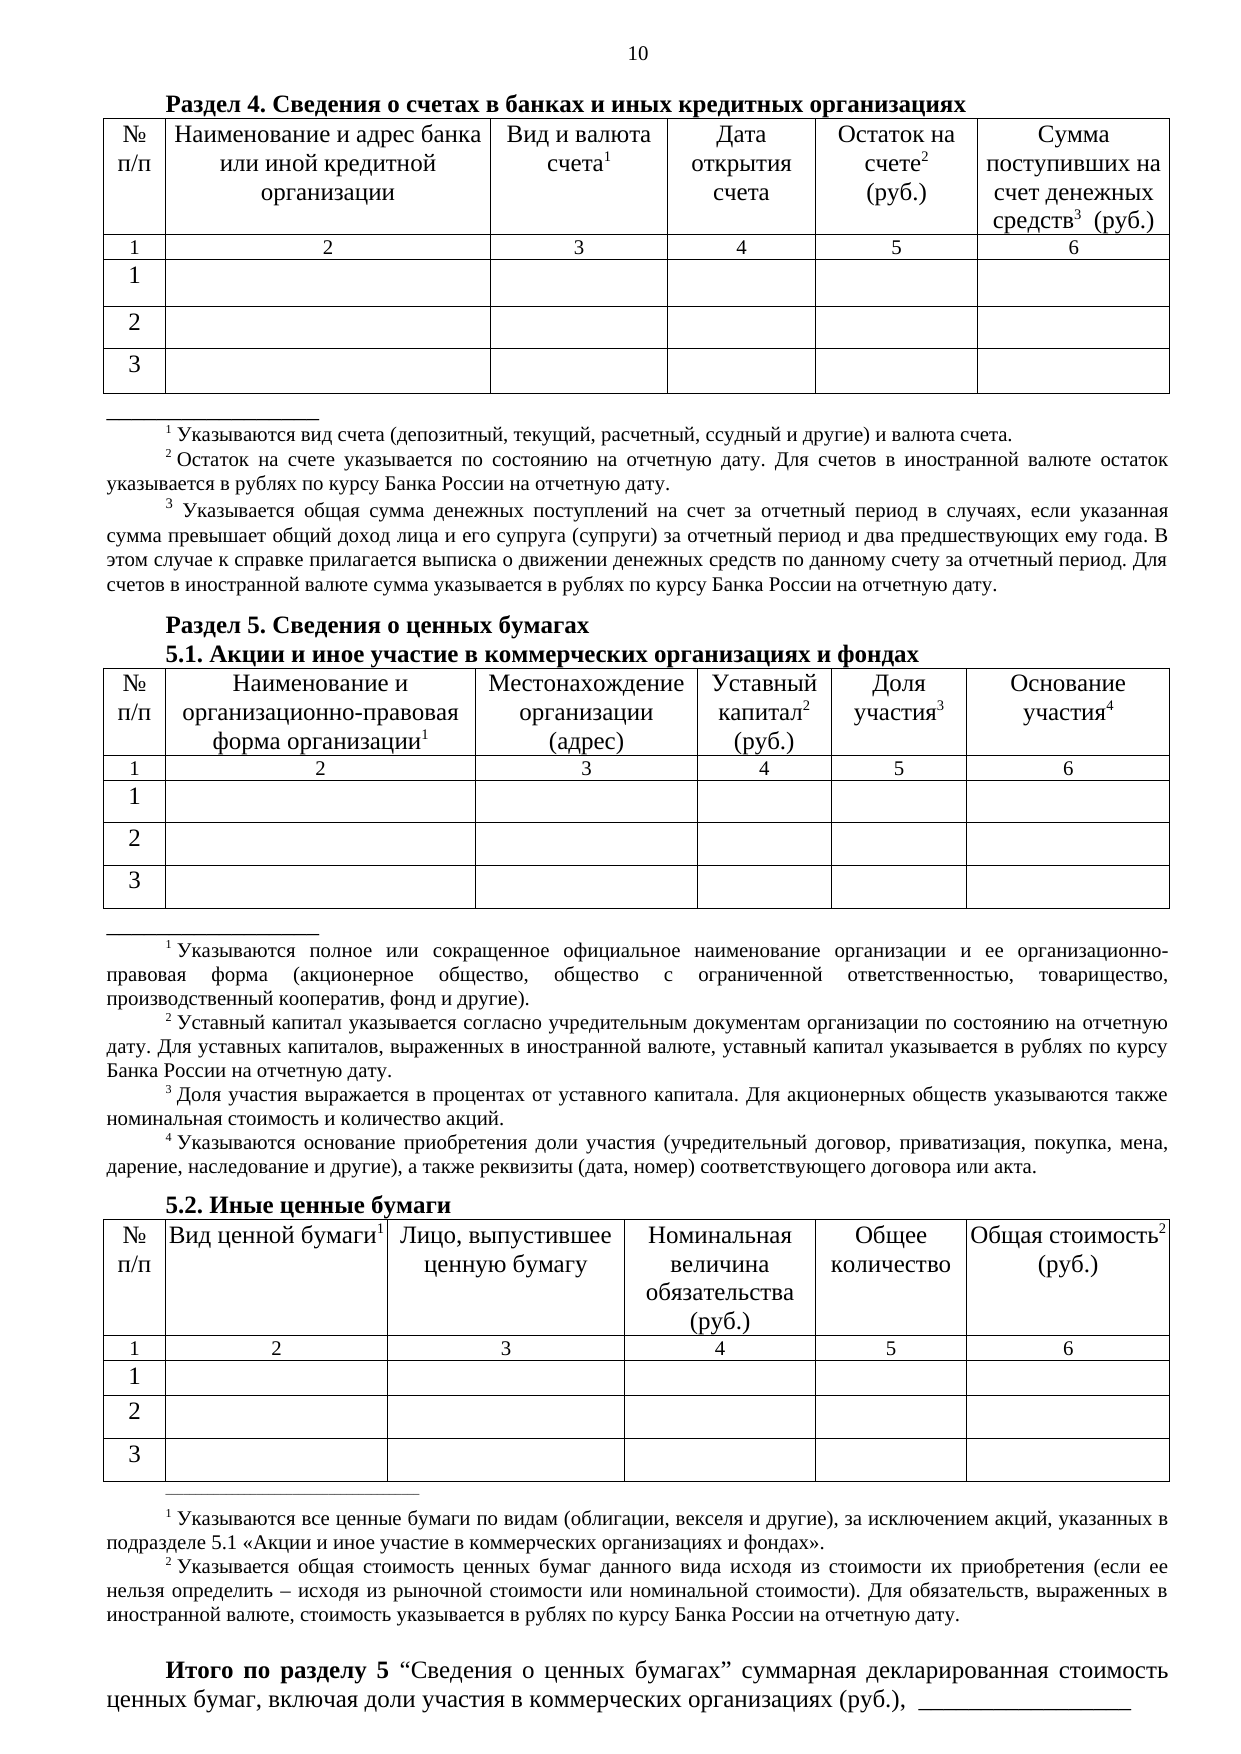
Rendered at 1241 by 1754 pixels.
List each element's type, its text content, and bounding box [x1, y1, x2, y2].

table_cell [491, 349, 667, 393]
text 2 Остаток на счете указывается по состоянию на отчетную дату. Для счетов в иностранной валюте остаток указывается в рублях по курсу Банка России на отчетную дату. [106, 446, 1169, 494]
table_cell 2 [166, 1336, 387, 1360]
table_header Общее количество [816, 1220, 966, 1335]
text 1 Указываются все ценные бумаги по видам (облигации, векселя и другие), за исключением акций, указанных в подразделе 5.1 «Акции и иное участие в коммерческих организациях и фондах». [106, 1506, 1169, 1554]
table_cell [166, 1361, 387, 1395]
table_cell 3 [491, 235, 667, 259]
table_cell 3 [388, 1336, 624, 1360]
table_cell 2 [104, 823, 165, 864]
text 5.1. Акции и иное участие в коммерческих организациях и фондах [106, 639, 1169, 667]
table_cell 2 [166, 756, 475, 780]
table_cell 4 [698, 756, 831, 780]
table_cell 6 [967, 1336, 1169, 1360]
table_header Номинальная величина обязательства (руб.) [625, 1220, 815, 1335]
text 2 Указывается общая стоимость ценных бумаг данного вида исходя из стоимости их приобретения (если ее нельзя определить – исходя из рыночной стоимости или номинальной стоимости). Для обязательств, выраженных в иностранной валюте, стоимость указывается в рублях по курсу Банка России на отчетную дату. [106, 1554, 1169, 1626]
text 3 Доля участия выражается в процентах от уставного капитала. Для акционерных обществ указываются также номинальная стоимость и количество акций. [106, 1082, 1169, 1130]
table_cell [388, 1439, 624, 1481]
table_cell [166, 349, 490, 393]
table_header Вид и валюта счета1 [491, 119, 667, 234]
table_header Лицо, выпустившее ценную бумагу [388, 1220, 624, 1335]
table_cell [967, 823, 1169, 864]
table_cell [832, 823, 966, 864]
table_cell [166, 866, 475, 908]
table_cell [166, 823, 475, 864]
text 5.2. Иные ценные бумаги [106, 1190, 1169, 1219]
table_cell [166, 781, 475, 822]
table_header Остаток на счете2 (руб.) [816, 119, 977, 234]
text Итого по разделу 5 “Сведения о ценных бумагах” суммарная декларированная стоимость ценных бумаг, включая доли участия в коммерческих организациях (руб.), _________________ [106, 1655, 1169, 1713]
text 4 Указываются основание приобретения доли участия (учредительный договор, приватизация, покупка, мена, дарение, наследование и другие), а также реквизиты (дата, номер) соответствующего договора или акта. [106, 1130, 1169, 1178]
table_cell 5 [816, 235, 977, 259]
table_header Наименование и организационно-правовая форма организации1 [166, 669, 475, 755]
text 1 Указываются вид счета (депозитный, текущий, расчетный, ссудный и другие) и валюта счета. [106, 422, 1169, 446]
text 2 Уставный капитал указывается согласно учредительным документам организации по состоянию на отчетную дату. Для уставных капиталов, выраженных в иностранной валюте, уставный капитал указывается в рублях по курсу Банка России на отчетную дату. [106, 1010, 1169, 1082]
table_cell [967, 781, 1169, 822]
table_header № п/п [104, 669, 165, 755]
table_cell 1 [104, 260, 165, 306]
table_cell [832, 781, 966, 822]
table_cell 2 [104, 1396, 165, 1438]
table_cell [476, 823, 697, 864]
table_cell [816, 349, 977, 393]
table_cell [816, 1396, 966, 1438]
table_header Местонахождение организации (адрес) [476, 669, 697, 755]
table_cell [166, 1396, 387, 1438]
table_cell [491, 307, 667, 348]
table_cell 1 [104, 781, 165, 822]
table_cell [816, 260, 977, 306]
table_header Сумма поступивших на счет денежных средств3 (руб.) [978, 119, 1169, 234]
table_cell [816, 1361, 966, 1395]
table_cell [388, 1361, 624, 1395]
table_cell 1 [104, 235, 165, 259]
table_cell [832, 866, 966, 908]
table_cell 3 [476, 756, 697, 780]
text Раздел 4. Сведения о счетах в банках и иных кредитных организациях [106, 89, 1169, 118]
table_header Вид ценной бумаги1 [166, 1220, 387, 1335]
table_cell [166, 307, 490, 348]
table_header № п/п [104, 119, 165, 234]
table_cell 2 [166, 235, 490, 259]
table_header Основание участия4 [967, 669, 1169, 755]
table_header Общая стоимость2 (руб.) [967, 1220, 1169, 1335]
table_cell 3 [104, 866, 165, 908]
text __________________________________________ [106, 1482, 1169, 1506]
table_header Наименование и адрес банка или иной кредитной организации [166, 119, 490, 234]
table_header Уставный капитал2 (руб.) [698, 669, 831, 755]
table_cell [388, 1396, 624, 1438]
table_cell [698, 866, 831, 908]
table_cell [476, 781, 697, 822]
table_cell 2 [104, 307, 165, 348]
table_cell 1 [104, 756, 165, 780]
text 1 Указываются полное или сокращенное официальное наименование организации и ее организационно-правовая форма (акционерное общество, общество с ограниченной ответственностью, товарищество, производственный кооператив, фонд и другие). [106, 937, 1169, 1010]
table_cell 1 [104, 1336, 165, 1360]
table_cell [698, 823, 831, 864]
table_cell [668, 307, 815, 348]
table_cell [625, 1361, 815, 1395]
table_header № п/п [104, 1220, 165, 1335]
table_cell [967, 1361, 1169, 1395]
table_cell [967, 1396, 1169, 1438]
table_cell 4 [625, 1336, 815, 1360]
table_cell 6 [967, 756, 1169, 780]
text 3 Указывается общая сумма денежных поступлений на счет за отчетный период в случаях, если указанная сумма превышает общий доход лица и его супруга (супруги) за отчетный период и два предшествующих ему года. В этом случае к справке прилагается выписка о движении денежных средств по данному счету за отчетный период. Для счетов в иностранной валюте сумма указывается в рублях по курсу Банка России на отчетную дату. [106, 494, 1169, 596]
table_cell 1 [104, 1361, 165, 1395]
table_cell 5 [816, 1336, 966, 1360]
table_cell [816, 1439, 966, 1481]
table_cell 5 [832, 756, 966, 780]
table_cell [668, 260, 815, 306]
table_header Доля участия3 [832, 669, 966, 755]
table_cell [978, 260, 1169, 306]
table_cell 4 [668, 235, 815, 259]
table_cell [816, 307, 977, 348]
text Раздел 5. Сведения о ценных бумагах [106, 610, 1169, 639]
text _________________ [106, 394, 1169, 422]
table_cell [978, 349, 1169, 393]
table_cell [166, 260, 490, 306]
text _________________ [106, 909, 1169, 937]
table_cell 6 [978, 235, 1169, 259]
table_cell [625, 1396, 815, 1438]
table_cell [698, 781, 831, 822]
table_cell 3 [104, 349, 165, 393]
table_cell [978, 307, 1169, 348]
table_cell [967, 866, 1169, 908]
table_cell [476, 866, 697, 908]
table_cell [668, 349, 815, 393]
table_cell [625, 1439, 815, 1481]
table_cell [967, 1439, 1169, 1481]
table_cell 3 [104, 1439, 165, 1481]
table_cell [491, 260, 667, 306]
table_cell [166, 1439, 387, 1481]
table_header Дата открытия счета [668, 119, 815, 234]
